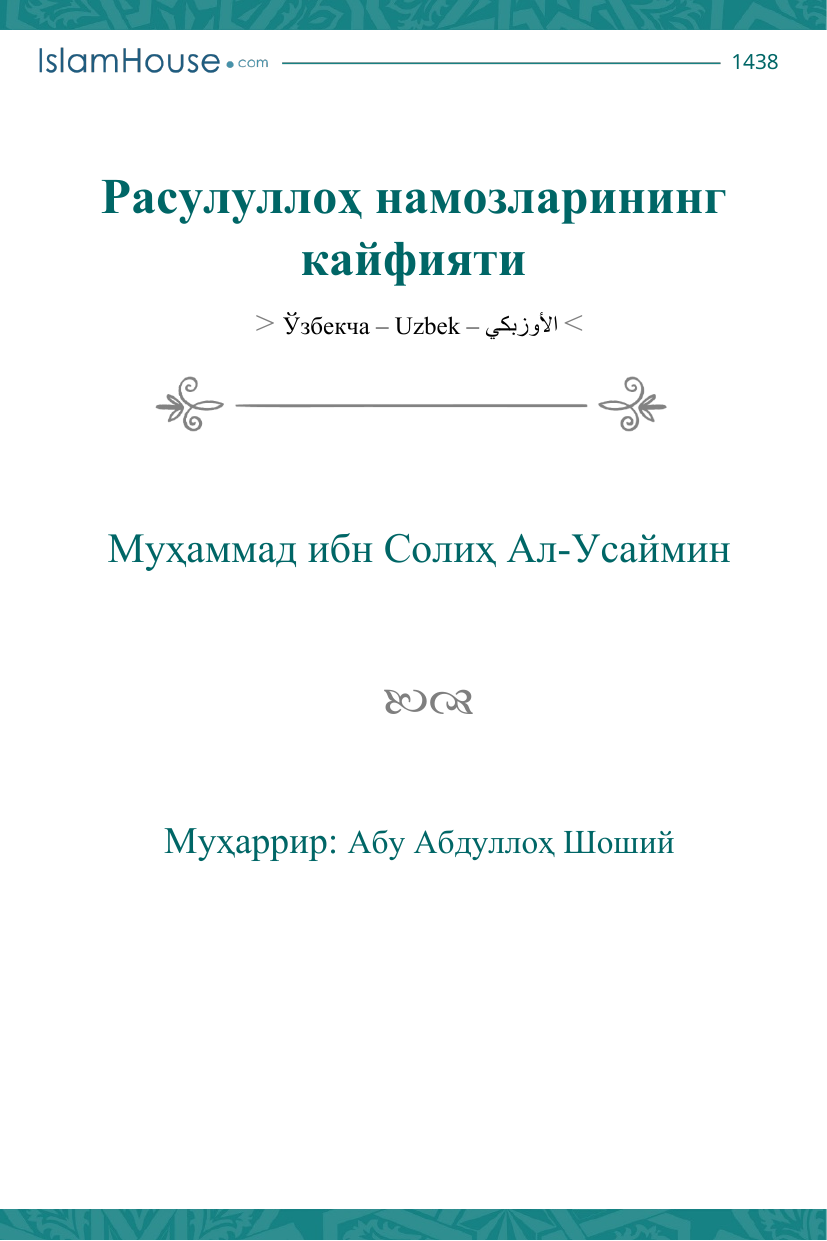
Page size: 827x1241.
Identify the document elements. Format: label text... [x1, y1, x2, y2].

text Муҳаррир: Абу Абдуллоҳ Шоший [89, 818, 738, 861]
picture [31, 43, 729, 79]
picture [0, 0, 827, 30]
picture [0, 1209, 827, 1240]
text Расулуллоҳ намозларининг кайфияти [89, 167, 738, 286]
text > Ўзбекча – Uzbek – الأوزبكي < [89, 303, 738, 342]
text Муҳаммад ибн Солиҳ Ал-Усаймин [89, 523, 738, 571]
